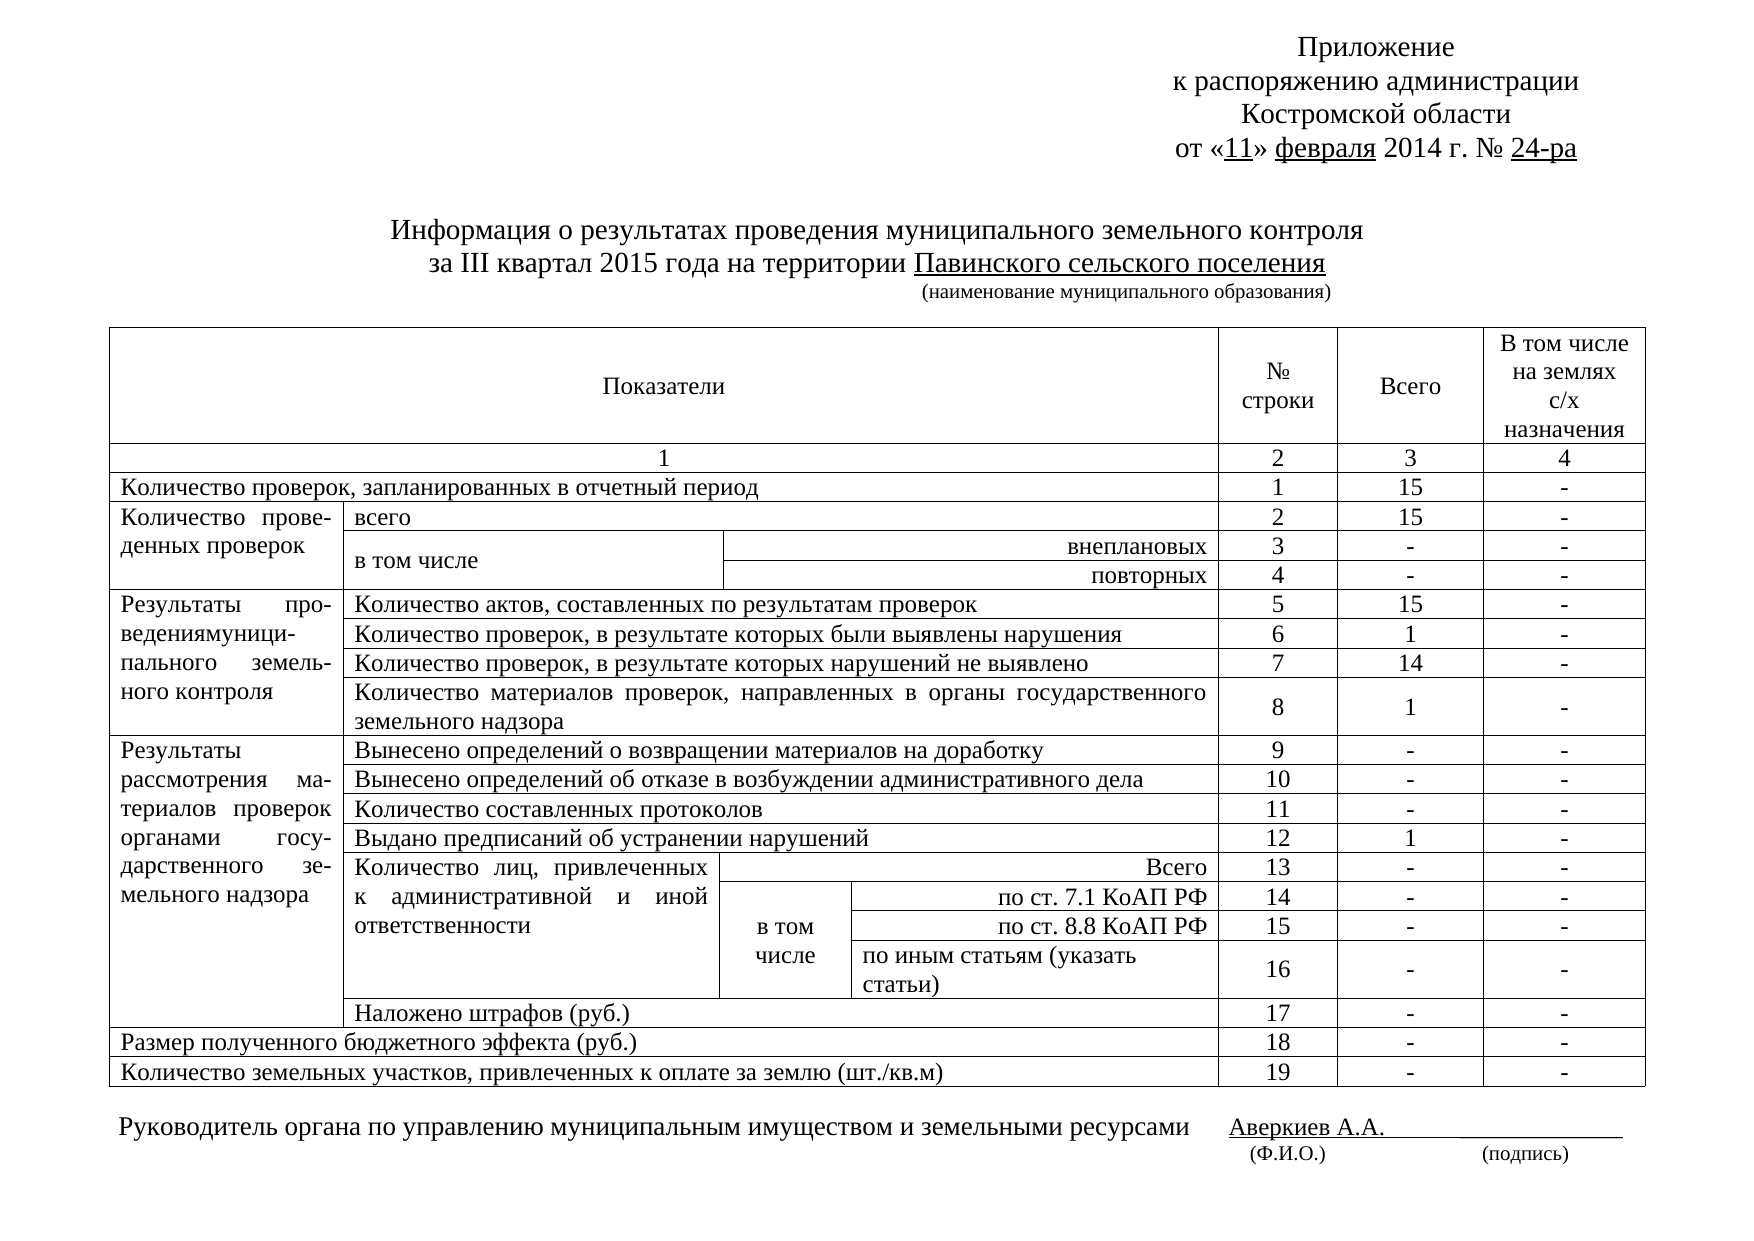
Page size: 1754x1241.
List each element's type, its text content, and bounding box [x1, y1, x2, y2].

table_cell Количество прове-денных проверок [110, 502, 343, 589]
table_cell - [1484, 911, 1645, 940]
table_cell - [1338, 736, 1483, 764]
table_cell - [1484, 531, 1645, 560]
text Руководитель органа по управлению муниципальным имуществом и земельными ресурсами Аверкиев А.А. _____________ [118, 1110, 1636, 1141]
table_cell 2 [1219, 444, 1337, 472]
table_cell 1 [110, 444, 1218, 472]
table_cell - [1338, 1028, 1483, 1056]
table_cell в том числе [344, 531, 723, 589]
table_cell - [1484, 853, 1645, 881]
table_cell - [1484, 619, 1645, 647]
table_cell - [1338, 941, 1483, 998]
table_cell - [1484, 1057, 1645, 1086]
text Костромской области [1063, 97, 1689, 130]
table_cell 6 [1219, 619, 1337, 647]
table_cell по ст. 7.1 КоАП РФ [852, 882, 1218, 910]
table_cell по иным статьям (указать статьи) [852, 941, 1218, 998]
table_cell 18 [1219, 1028, 1337, 1056]
table_cell 15 [1338, 473, 1483, 501]
table_cell в том числе [720, 882, 851, 998]
table_cell - [1338, 999, 1483, 1027]
table_cell Количество проверок, в результате которых были выявлены нарушения [344, 619, 1218, 647]
table_cell - [1338, 882, 1483, 910]
table_cell Вынесено определений об отказе в возбуждении административного дела [344, 765, 1218, 793]
text (наименование муниципального образования) [634, 279, 1636, 303]
table_header В том числе на землях с/х назначения [1484, 328, 1645, 443]
table_cell Выдано предписаний об устранении нарушений [344, 824, 1218, 852]
table_cell 16 [1219, 941, 1337, 998]
table_header Всего [1338, 328, 1483, 443]
table_cell 13 [1219, 853, 1337, 881]
table_cell Количество земельных участков, привлеченных к оплате за землю (шт./кв.м) [110, 1057, 1218, 1086]
table_cell - [1484, 736, 1645, 764]
table_cell 5 [1219, 590, 1337, 618]
table_cell 8 [1219, 678, 1337, 735]
table_cell 1 [1338, 678, 1483, 735]
table_header № строки [1219, 328, 1337, 443]
table_cell - [1484, 999, 1645, 1027]
table_cell - [1484, 765, 1645, 793]
table_cell 9 [1219, 736, 1337, 764]
table_cell Результаты рассмотрения ма-териалов проверок органами госу-дарственного зе-мельного надзора [110, 736, 343, 1027]
table_cell - [1484, 678, 1645, 735]
table_cell - [1484, 882, 1645, 910]
table_cell внеплановых [724, 531, 1218, 560]
table_cell 1 [1219, 473, 1337, 501]
table_cell - [1484, 794, 1645, 823]
table_cell - [1484, 824, 1645, 852]
table_cell - [1484, 561, 1645, 589]
text Информация о результатах проведения муниципального земельного контроля [118, 212, 1636, 245]
table_cell - [1338, 1057, 1483, 1086]
table_cell 14 [1338, 649, 1483, 677]
table_cell - [1484, 502, 1645, 530]
table_cell - [1338, 561, 1483, 589]
table_cell Количество проверок, запланированных в отчетный период [110, 473, 1218, 501]
table_cell 15 [1338, 502, 1483, 530]
table_cell 4 [1484, 444, 1645, 472]
table_cell 4 [1219, 561, 1337, 589]
table_cell Количество актов, составленных по результатам проверок [344, 590, 1218, 618]
table_cell Всего [720, 853, 1218, 881]
text от «11» февраля 2014 г. № 24-ра [1063, 130, 1689, 164]
table_cell 19 [1219, 1057, 1337, 1086]
table_cell всего [344, 502, 1218, 530]
text (Ф.И.О.) (подпись) [1077, 1141, 1636, 1165]
table_cell Вынесено определений о возвращении материалов на доработку [344, 736, 1218, 764]
table_cell - [1338, 853, 1483, 881]
text Приложение [1063, 29, 1689, 63]
table_cell - [1338, 531, 1483, 560]
table_cell 12 [1219, 824, 1337, 852]
table_cell Количество проверок, в результате которых нарушений не выявлено [344, 649, 1218, 677]
table_cell Количество лиц, привлеченных к административной и иной ответственности [344, 853, 719, 998]
table_cell повторных [724, 561, 1218, 589]
table_cell 11 [1219, 794, 1337, 823]
table_cell Количество материалов проверок, направленных в органы государственного земельного надзора [344, 678, 1218, 735]
table_cell - [1484, 1028, 1645, 1056]
table_cell - [1484, 649, 1645, 677]
table_cell 14 [1219, 882, 1337, 910]
table_cell - [1484, 590, 1645, 618]
table_cell 3 [1338, 444, 1483, 472]
table_cell Количество составленных протоколов [344, 794, 1218, 823]
table_cell - [1338, 794, 1483, 823]
table_cell 2 [1219, 502, 1337, 530]
table_cell 15 [1219, 911, 1337, 940]
text за III квартал 2015 года на территории Павинского сельского поселения [118, 245, 1636, 279]
table_cell 15 [1338, 590, 1483, 618]
table_cell Размер полученного бюджетного эффекта (руб.) [110, 1028, 1218, 1056]
table_cell 10 [1219, 765, 1337, 793]
table_header Показатели [110, 328, 1218, 443]
table_cell 3 [1219, 531, 1337, 560]
table_cell 7 [1219, 649, 1337, 677]
table_cell 1 [1338, 619, 1483, 647]
table_cell 17 [1219, 999, 1337, 1027]
table_cell Результаты про-ведениямуници-пального земель-ного контроля [110, 590, 343, 735]
text к распоряжению администрации [1063, 63, 1689, 97]
table_cell 1 [1338, 824, 1483, 852]
table_cell - [1484, 941, 1645, 998]
table_cell по ст. 8.8 КоАП РФ [852, 911, 1218, 940]
table_cell - [1338, 765, 1483, 793]
table_cell Наложено штрафов (руб.) [344, 999, 1218, 1027]
table_cell - [1338, 911, 1483, 940]
table_cell - [1484, 473, 1645, 501]
